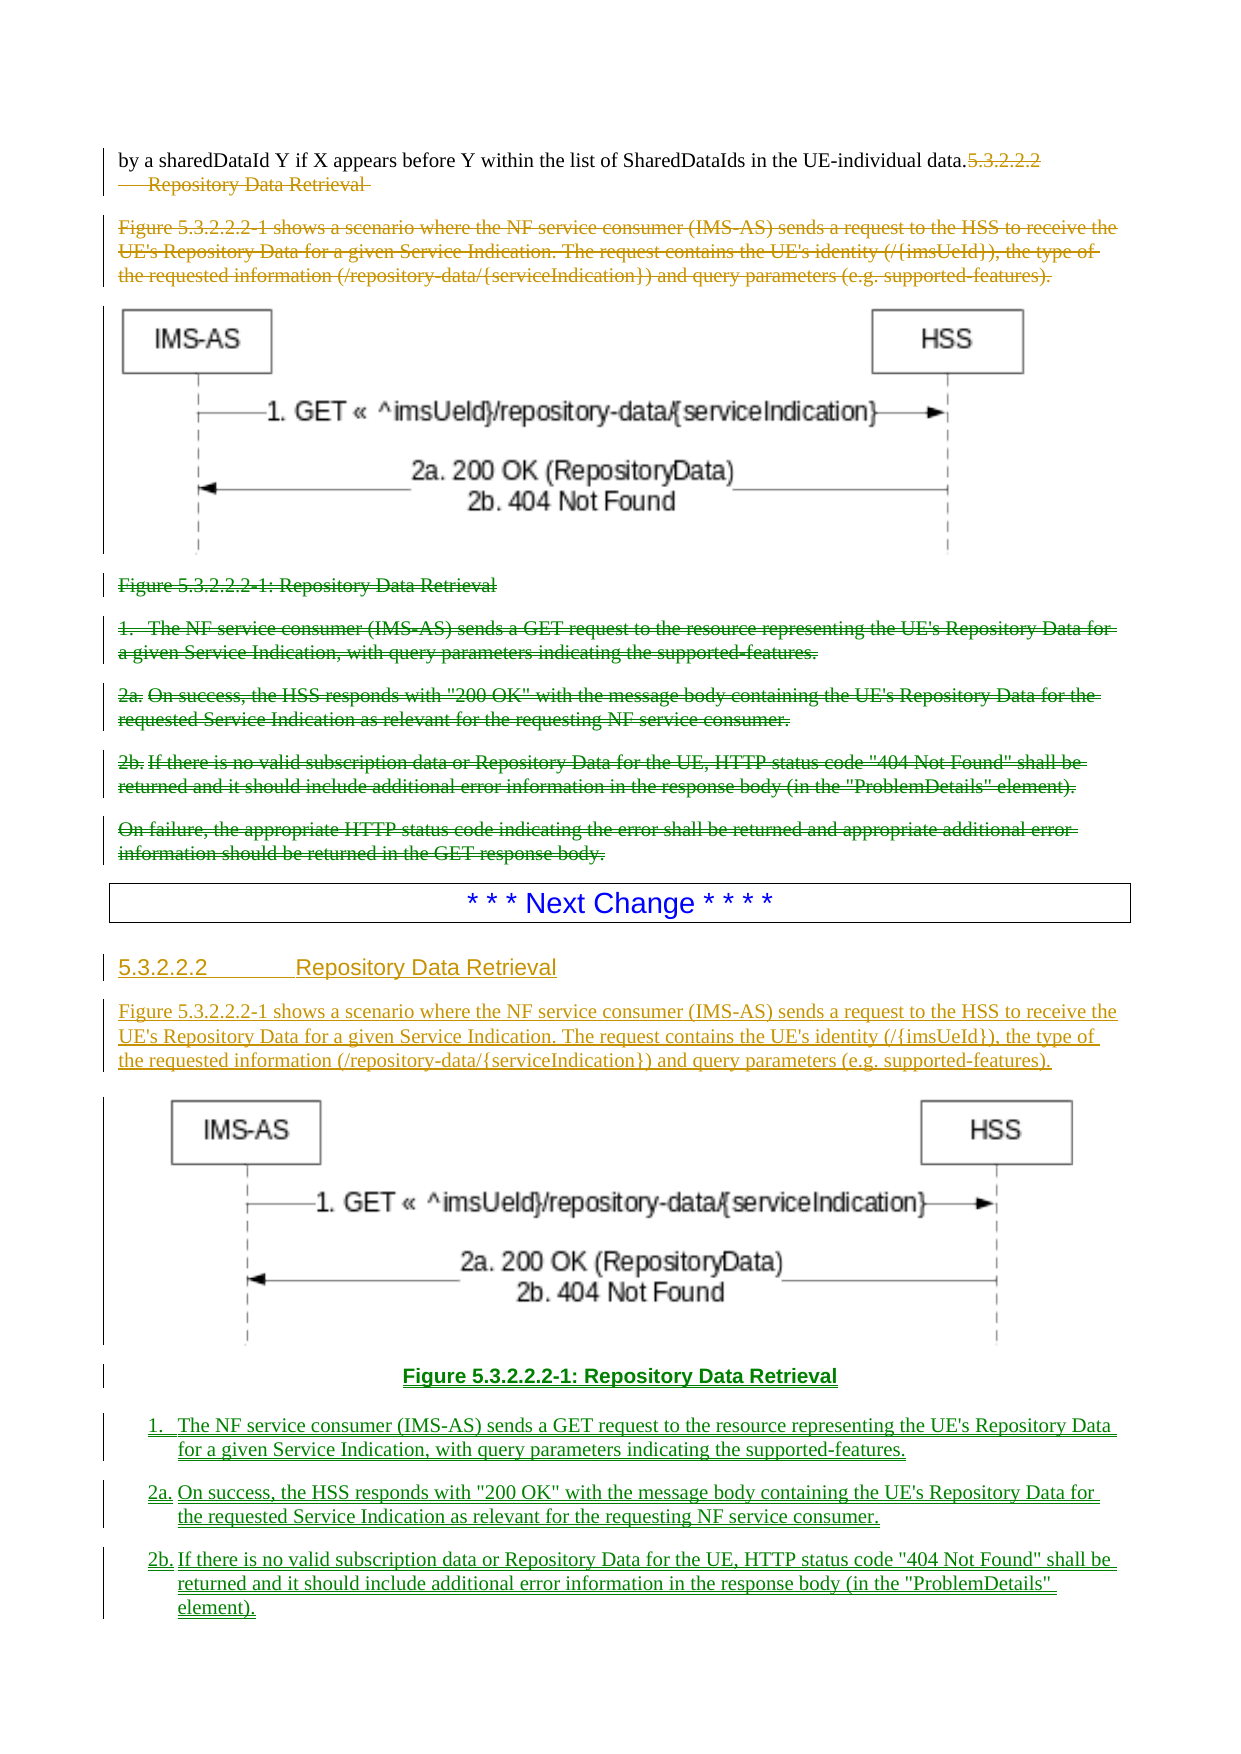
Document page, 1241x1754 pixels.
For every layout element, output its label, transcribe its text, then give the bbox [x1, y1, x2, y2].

text * * * Next Change * * * * [110, 884, 1130, 922]
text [118, 148, 1122, 196]
